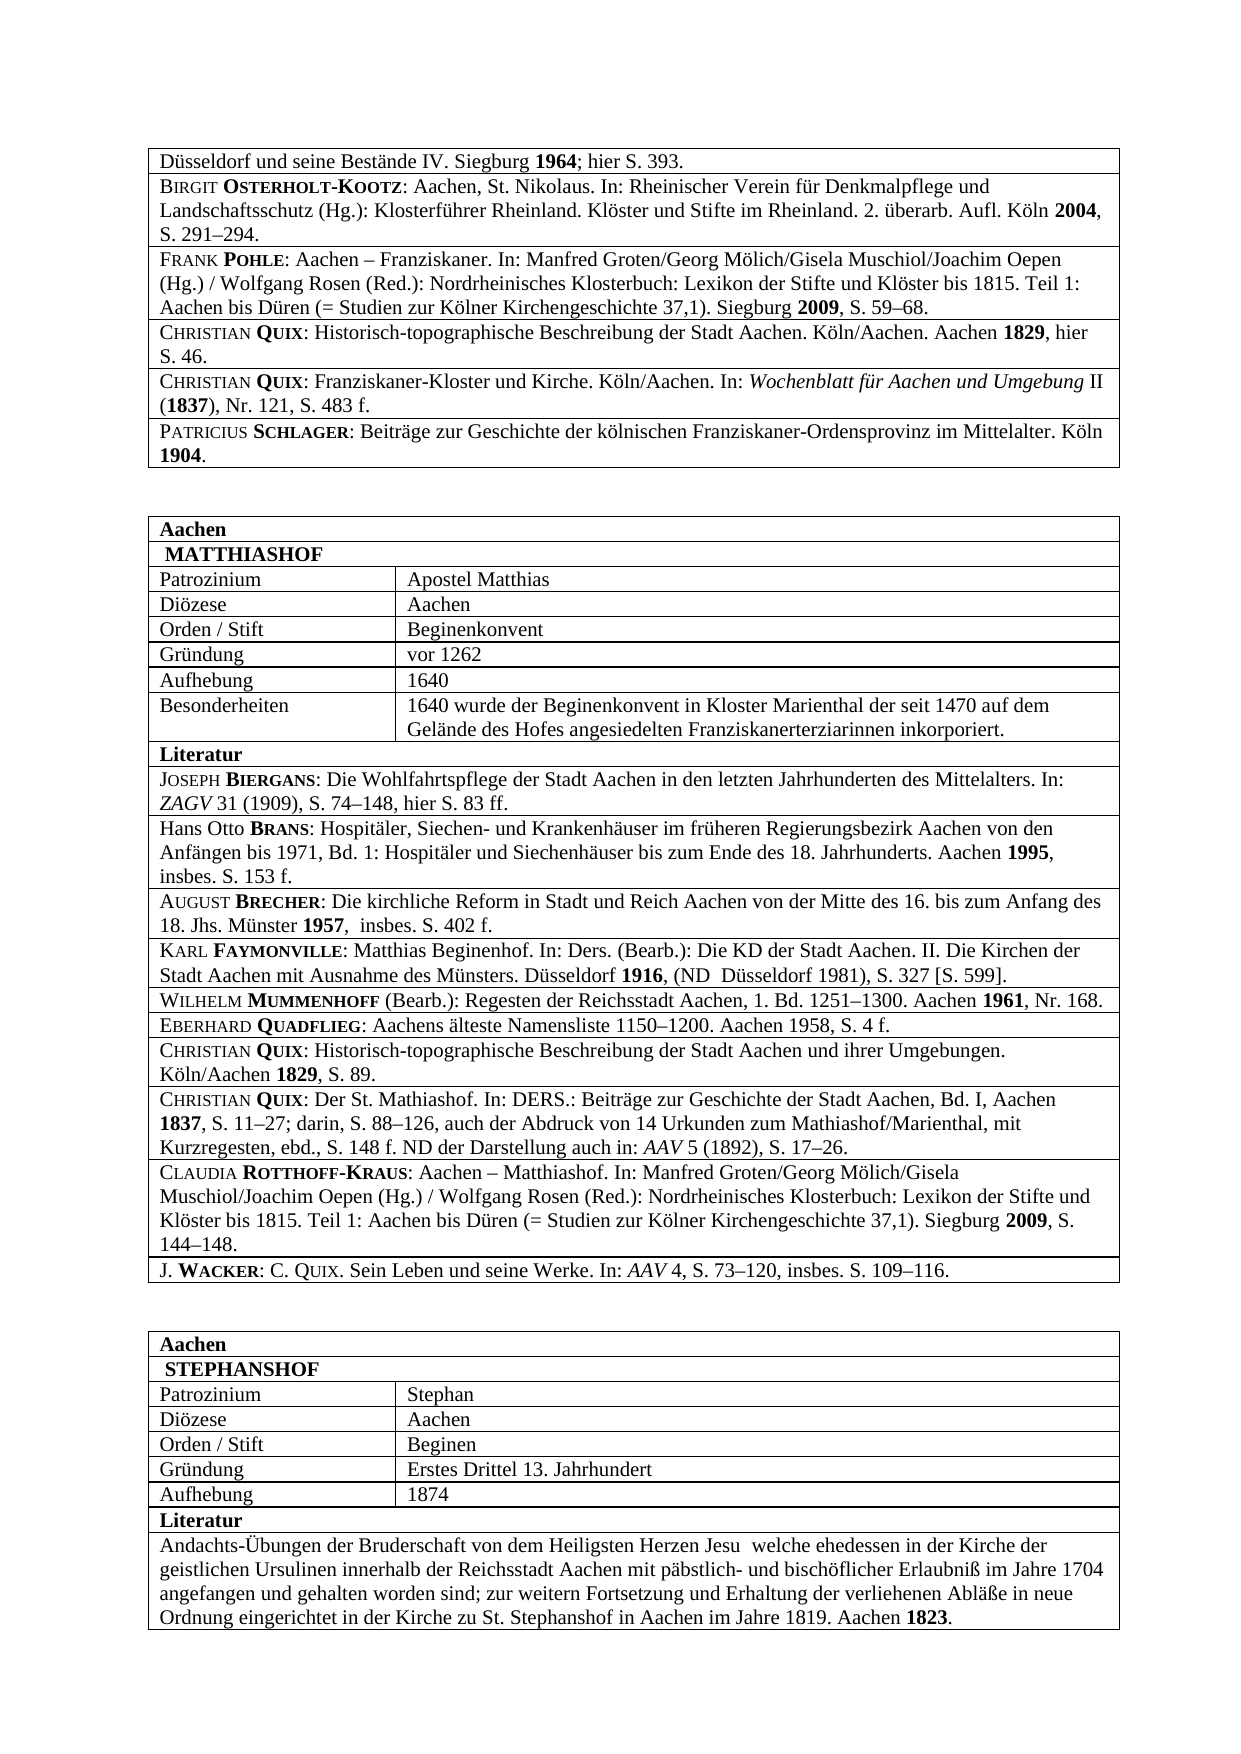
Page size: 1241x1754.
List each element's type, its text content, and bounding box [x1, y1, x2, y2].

table_cell Claudia Rotthoff-Kraus: Aachen – Matthiashof. In: Manfred Groten/Georg Mölich/Gisela Muschiol/Joachim Oepen (Hg.) / Wolfgang Rosen (Red.): Nordrheinisches Klosterbuch: Lexikon der Stifte und Klöster bis 1815. Teil 1: Aachen bis Düren (= Studien zur Kölner Kirchengeschichte 37,1). Siegburg 2009, S. 144–148. [149, 1160, 1119, 1256]
table_header Aachen [149, 1332, 1119, 1356]
table_cell August Brecher: Die kirchliche Reform in Stadt und Reich Aachen von der Mitte des 16. bis zum Anfang des 18. Jhs. Münster 1957, insbes. S. 402 f. [149, 889, 1119, 937]
table_cell Literatur [149, 742, 1119, 766]
table_cell 1874 [396, 1483, 1119, 1506]
table_cell Stephanshof [149, 1357, 1119, 1381]
table_cell Andachts-Übungen der Bruderschaft von dem Heiligsten Herzen Jesu welche ehedessen in der Kirche der geistlichen Ursulinen innerhalb der Reichsstadt Aachen mit päbstlich- und bischöflicher Erlaubniß im Jahre 1704 angefangen und gehalten worden sind; zur weitern Fortsetzung und Erhaltung der verliehenen Abläße in neue Ordnung eingerichtet in der Kirche zu St. Stephanshof in Aachen im Jahre 1819. Aachen 1823. [149, 1533, 1119, 1629]
table_cell Beginen [396, 1432, 1119, 1456]
table_cell Matthiashof [149, 542, 1119, 566]
table_cell Diözese [149, 592, 395, 616]
table_cell Christian Quix: Historisch-topographische Beschreibung der Stadt Aachen und ihrer Umgebungen. Köln/Aachen 1829, S. 89. [149, 1038, 1119, 1086]
table_cell Patrozinium [149, 1382, 395, 1406]
table_cell Hans Otto Brans: Hospitäler, Siechen- und Krankenhäuser im früheren Regierungsbezirk Aachen von den Anfängen bis 1971, Bd. 1: Hospitäler und Siechenhäuser bis zum Ende des 18. Jahrhunderts. Aachen 1995, insbes. S. 153 f. [149, 816, 1119, 888]
table_cell Patricius Schlager: Beiträge zur Geschichte der kölnischen Franziskaner-Ordensprovinz im Mittelalter. Köln 1904. [149, 419, 1119, 467]
table_cell Eberhard Quadflieg: Aachens älteste Namensliste 1150–1200. Aachen 1958, S. 4 f. [149, 1013, 1119, 1037]
table_cell Diözese [149, 1407, 395, 1431]
table_cell Gründung [149, 643, 395, 666]
table_cell J. Wacker: C. Quix. Sein Leben und seine Werke. In: AAV 4, S. 73–120, insbes. S. 109–116. [149, 1258, 1119, 1282]
table_header Aachen [149, 517, 1119, 541]
table_cell Frank Pohle: Aachen – Franziskaner. In: Manfred Groten/Georg Mölich/Gisela Muschiol/Joachim Oepen (Hg.) / Wolfgang Rosen (Red.): Nordrheinisches Klosterbuch: Lexikon der Stifte und Klöster bis 1815. Teil 1: Aachen bis Düren (= Studien zur Kölner Kirchengeschichte 37,1). Siegburg 2009, S. 59–68. [149, 247, 1119, 319]
table_cell Christian Quix: Historisch-topographische Beschreibung der Stadt Aachen. Köln/Aachen. Aachen 1829, hier S. 46. [149, 320, 1119, 368]
table_cell Gründung [149, 1457, 395, 1481]
table_cell Aachen [396, 592, 1119, 616]
table_cell Christian Quix: Der St. Mathiashof. In: DERS.: Beiträge zur Geschichte der Stadt Aachen, Bd. I, Aachen 1837, S. 11–27; darin, S. 88–126, auch der Abdruck von 14 Urkunden zum Mathiashof/Marienthal, mit Kurzregesten, ebd., S. 148 f. ND der Darstellung auch in: AAV 5 (1892), S. 17–26. [149, 1087, 1119, 1159]
table_cell Joseph Biergans: Die Wohlfahrtspflege der Stadt Aachen in den letzten Jahrhunderten des Mittelalters. In: ZAGV 31 (1909), S. 74–148, hier S. 83 ff. [149, 767, 1119, 815]
table_cell Birgit Osterholt-Kootz: Aachen, St. Nikolaus. In: Rheinischer Verein für Denkmalpflege und Landschaftsschutz (Hg.): Klosterführer Rheinland. Klöster und Stifte im Rheinland. 2. überarb. Aufl. Köln 2004, S. 291–294. [149, 174, 1119, 246]
table_cell Aufhebung [149, 668, 395, 692]
table_cell Orden / Stift [149, 617, 395, 641]
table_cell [149, 149, 1119, 173]
table_cell Apostel Matthias [396, 567, 1119, 591]
table_cell Besonderheiten [149, 693, 395, 741]
table_cell Literatur [149, 1508, 1119, 1532]
table_cell Patrozinium [149, 567, 395, 591]
table_cell Karl Faymonville: Matthias Beginenhof. In: Ders. (Bearb.): Die KD der Stadt Aachen. II. Die Kirchen der Stadt Aachen mit Ausnahme des Münsters. Düsseldorf 1916, (ND Düsseldorf 1981), S. 327 [S. 599]. [149, 939, 1119, 987]
table_cell Stephan [396, 1382, 1119, 1406]
table_cell Erstes Drittel 13. Jahrhundert [396, 1457, 1119, 1481]
table_cell vor 1262 [396, 643, 1119, 666]
table_cell Aufhebung [149, 1483, 395, 1506]
table_cell 1640 [396, 668, 1119, 692]
table_cell Orden / Stift [149, 1432, 395, 1456]
table_cell Wilhelm Mummenhoff (Bearb.): Regesten der Reichsstadt Aachen, 1. Bd. 1251–1300. Aachen 1961, Nr. 168. [149, 988, 1119, 1012]
table_cell Beginenkonvent [396, 617, 1119, 641]
table_cell Christian Quix: Franziskaner-Kloster und Kirche. Köln/Aachen. In: Wochenblatt für Aachen und Umgebung II (1837), Nr. 121, S. 483 f. [149, 369, 1119, 417]
table_cell Aachen [396, 1407, 1119, 1431]
table_cell 1640 wurde der Beginenkonvent in Kloster Marienthal der seit 1470 auf dem Gelände des Hofes angesiedelten Franziskanerterziarinnen inkorporiert. [396, 693, 1119, 741]
